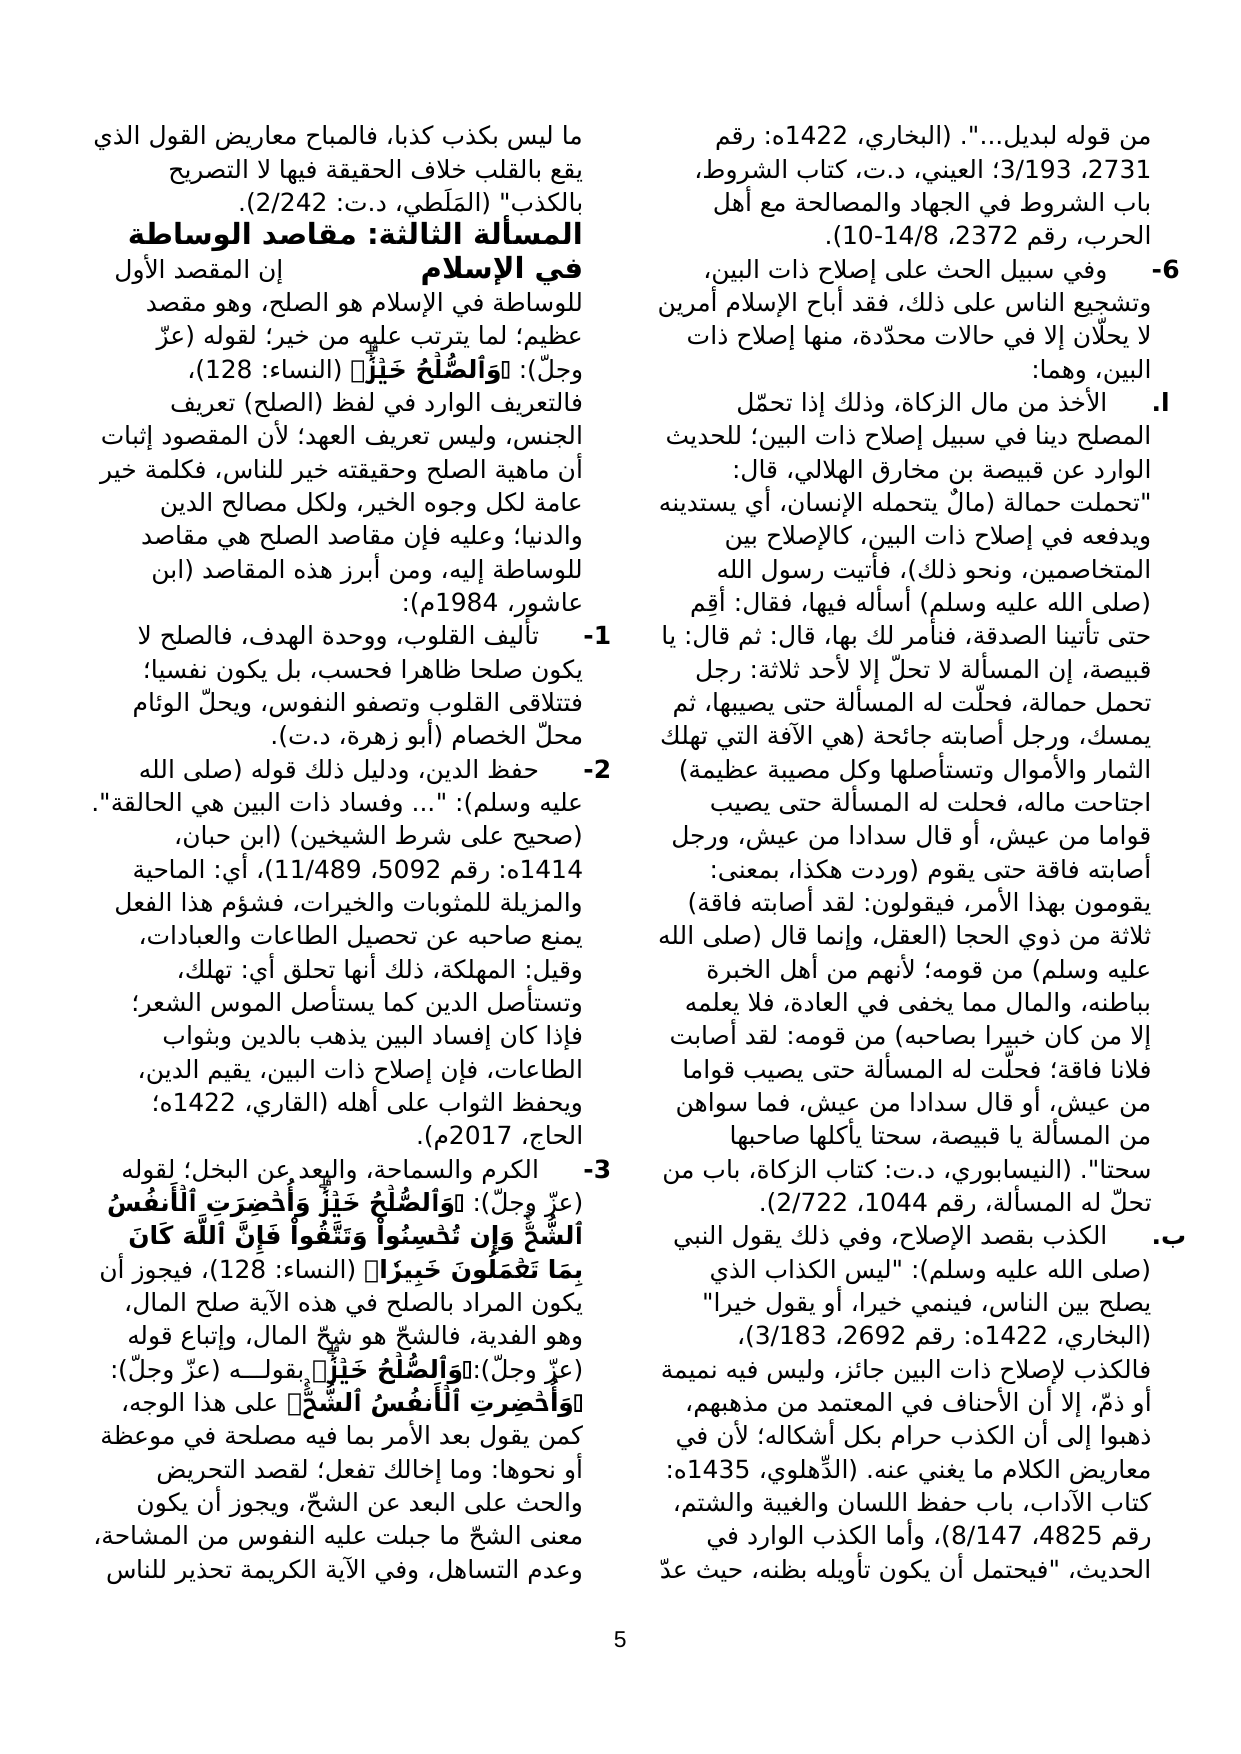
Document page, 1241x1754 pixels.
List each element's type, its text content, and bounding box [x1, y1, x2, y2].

list حفظ الدين، ودليل ذلك قوله (صلى الله عليه وسلم): "... وفساد ذات البين هي الحالقة". (صحيح على شرط الشيخين) (ابن حبان، 1414ه: رقم 5092، 11/489)، أي: الماحية والمزيلة للمثوبات والخيرات، فشؤم هذا الفعل يمنع صاحبه عن تحصيل الطاعات والعبادات، وقيل: المهلكة، ذلك أنها تحلق أي: تهلك، وتستأصل الدين كما يستأصل الموس الشعر؛ فإذا كان إفساد البين يذهب بالدين وبثواب الطاعات، فإن إصلاح ذات البين، يقيم الدين، ويحفظ الثواب على أهله (القاري، 1422ه؛ الحاج، 2017م). [89, 751, 583, 1151]
list الكذب بقصد الإصلاح، وفي ذلك يقول النبي (صلى الله عليه وسلم): "ليس الكذاب الذي يصلح بين الناس، فينمي خيرا، أو يقول خيرا" (البخاري، 1422ه: رقم 2692، 3/183)، فالكذب لإصلاح ذات البين جائز، وليس فيه نميمة أو ذمّ، إلا أن الأحناف في المعتمد من مذهبهم، ذهبوا إلى أن الكذب حرام بكل أشكاله؛ لأن في معاريض الكلام ما يغني عنه. (الدِّهلوي، 1435ه: كتاب الآداب، باب حفظ اللسان والغيبة والشتم، رقم 4825، 8/147)، وأما الكذب الوارد في الحديث، "فيحتمل أن يكون تأويله بظنه، حيث عدّ ما ليس بكذب كذبا، فالمباح معاريض القول الذي يقع بالقلب خلاف الحقيقة فيها لا التصريح بالكذب" (المَلَطي، د.ت: 2/242). [89, 118, 583, 218]
list تأليف القلوب، ووحدة الهدف، فالصلح لا يكون صلحا ظاهرا فحسب، بل يكون نفسيا؛ فتتلاقى القلوب وتصفو النفوس، ويحلّ الوئام محلّ الخصام (أبو زهرة، د.ت). [89, 618, 583, 751]
text المسألة الثالثة: مقاصد الوساطة في الإسلام إن المقصد الأول للوساطة في الإسلام هو الصلح، وهو مقصد عظيم؛ لما يترتب عليه من خير؛ لقوله (عزّ وجلّ): وَٱلصُّلۡحُ خَيۡرٞۗ (النساء: 128)، فالتعريف الوارد في لفظ (الصلح) تعريف الجنس، وليس تعريف العهد؛ لأن المقصود إثبات أن ماهية الصلح وحقيقته خير للناس، فكلمة خير عامة لكل وجوه الخير، ولكل مصالح الدين والدنيا؛ وعليه فإن مقاصد الصلح هي مقاصد للوساطة إليه، ومن أبرز هذه المقاصد (ابن عاشور، 1984م): [89, 218, 583, 618]
list الأخذ من مال الزكاة، وذلك إذا تحمّل المصلح دينا في سبيل إصلاح ذات البين؛ للحديث الوارد عن قبيصة بن مخارق الهلالي، قال: "تحملت حمالة (مالٌ يتحمله الإنسان، أي يستدينه ويدفعه في إصلاح ذات البين، كالإصلاح بين المتخاصمين، ونحو ذلك)، فأتيت رسول الله (صلى الله عليه وسلم) أسأله فيها، فقال: أقِم حتى تأتينا الصدقة، فنأمر لك بها، قال: ثم قال: يا قبيصة، إن المسألة لا تحلّ إلا لأحد ثلاثة: رجل تحمل حمالة، فحلّت له المسألة حتى يصيبها، ثم يمسك، ورجل أصابته جائحة (هي الآفة التي تهلك الثمار والأموال وتستأصلها وكل مصيبة عظيمة) اجتاحت ماله، فحلت له المسألة حتى يصيب قواما من عيش، أو قال سدادا من عيش، ورجل أصابته فاقة حتى يقوم (وردت هكذا، بمعنى: يقومون بهذا الأمر، فيقولون: لقد أصابته فاقة) ثلاثة من ذوي الحجا (العقل، وإنما قال (صلى الله عليه وسلم) من قومه؛ لأنهم من أهل الخبرة بباطنه، والمال مما يخفى في العادة، فلا يعلمه إلا من كان خبيرا بصاحبه) من قومه: لقد أصابت فلانا فاقة؛ فحلّت له المسألة حتى يصيب قواما من عيش، أو قال سدادا من عيش، فما سواهن من المسألة يا قبيصة، سحتا يأكلها صاحبها سحتا". (النيسابوري، د.ت: كتاب الزكاة، باب من تحلّ له المسألة، رقم 1044، 2/722). [657, 385, 1152, 1218]
list وفي سبيل الحث على إصلاح ذات البين، وتشجيع الناس على ذلك، فقد أباح الإسلام أمرين لا يحلّان إلا في حالات محدّدة، منها إصلاح ذات البين، وهما: [657, 251, 1152, 385]
list الكذب بقصد الإصلاح، وفي ذلك يقول النبي (صلى الله عليه وسلم): "ليس الكذاب الذي يصلح بين الناس، فينمي خيرا، أو يقول خيرا" (البخاري، 1422ه: رقم 2692، 3/183)، فالكذب لإصلاح ذات البين جائز، وليس فيه نميمة أو ذمّ، إلا أن الأحناف في المعتمد من مذهبهم، ذهبوا إلى أن الكذب حرام بكل أشكاله؛ لأن في معاريض الكلام ما يغني عنه. (الدِّهلوي، 1435ه: كتاب الآداب، باب حفظ اللسان والغيبة والشتم، رقم 4825، 8/147)، وأما الكذب الوارد في الحديث، "فيحتمل أن يكون تأويله بظنه، حيث عدّ ما ليس بكذب كذبا، فالمباح معاريض القول الذي يقع بالقلب خلاف الحقيقة فيها لا التصريح بالكذب" (المَلَطي، د.ت: 2/242). [657, 1218, 1152, 1585]
